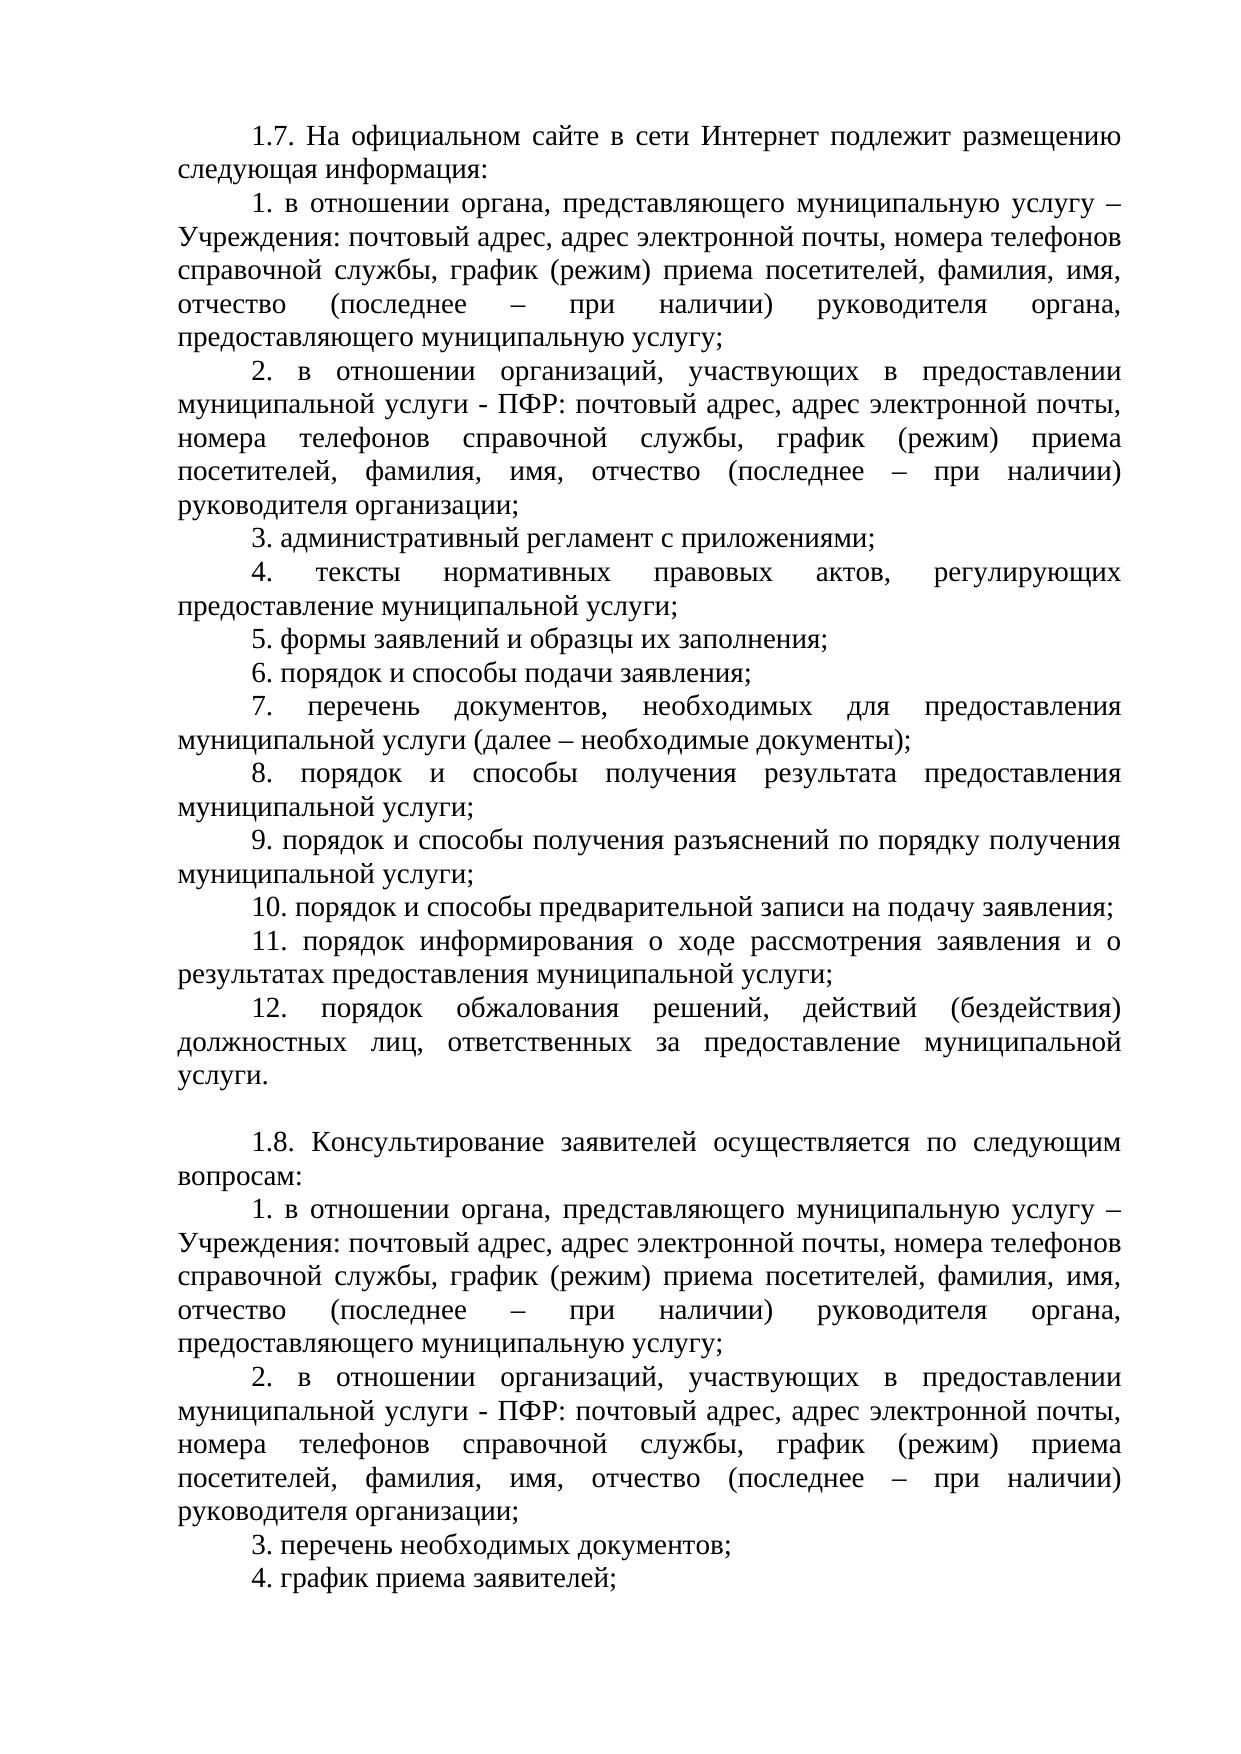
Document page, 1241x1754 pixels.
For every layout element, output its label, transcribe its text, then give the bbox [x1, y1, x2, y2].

text 10. порядок и способы предварительной записи на подачу заявления; [177, 889, 1122, 923]
text 9. порядок и способы получения разъяснений по порядку получения муниципальной услуги; [177, 822, 1122, 889]
text 4. график приема заявителей; [177, 1560, 1122, 1594]
text 3. административный регламент с приложениями; [177, 521, 1122, 554]
text 2. в отношении организаций, участвующих в предоставлении муниципальной услуги - ПФР: почтовый адрес, адрес электронной почты, номера телефонов справочной службы, график (режим) приема посетителей, фамилия, имя, отчество (последнее – при наличии) руководителя организации; [177, 1359, 1122, 1527]
text 6. порядок и способы подачи заявления; [177, 655, 1122, 688]
text 7. перечень документов, необходимых для предоставления муниципальной услуги (далее – необходимые документы); [177, 688, 1122, 755]
text 4. тексты нормативных правовых актов, регулирующих предоставление муниципальной услуги; [177, 554, 1122, 621]
text 5. формы заявлений и образцы их заполнения; [177, 621, 1122, 655]
text 12. порядок обжалования решений, действий (бездействия) должностных лиц, ответственных за предоставление муниципальной услуги. [177, 990, 1122, 1091]
text 8. порядок и способы получения результата предоставления муниципальной услуги; [177, 755, 1122, 822]
text 1. в отношении органа, представляющего муниципальную услугу – Учреждения: почтовый адрес, адрес электронной почты, номера телефонов справочной службы, график (режим) приема посетителей, фамилия, имя, отчество (последнее – при наличии) руководителя органа, предоставляющего муниципальную услугу; [177, 185, 1122, 353]
text 11. порядок информирования о ходе рассмотрения заявления и о результатах предоставления муниципальной услуги; [177, 923, 1122, 990]
text 1. в отношении органа, представляющего муниципальную услугу – Учреждения: почтовый адрес, адрес электронной почты, номера телефонов справочной службы, график (режим) приема посетителей, фамилия, имя, отчество (последнее – при наличии) руководителя органа, предоставляющего муниципальную услугу; [177, 1191, 1122, 1359]
text 1.7. На официальном сайте в сети Интернет подлежит размещению следующая информация: [177, 118, 1122, 185]
text 3. перечень необходимых документов; [177, 1527, 1122, 1560]
text 1.8. Консультирование заявителей осуществляется по следующим вопросам: [177, 1124, 1122, 1191]
text 2. в отношении организаций, участвующих в предоставлении муниципальной услуги - ПФР: почтовый адрес, адрес электронной почты, номера телефонов справочной службы, график (режим) приема посетителей, фамилия, имя, отчество (последнее – при наличии) руководителя организации; [177, 353, 1122, 521]
